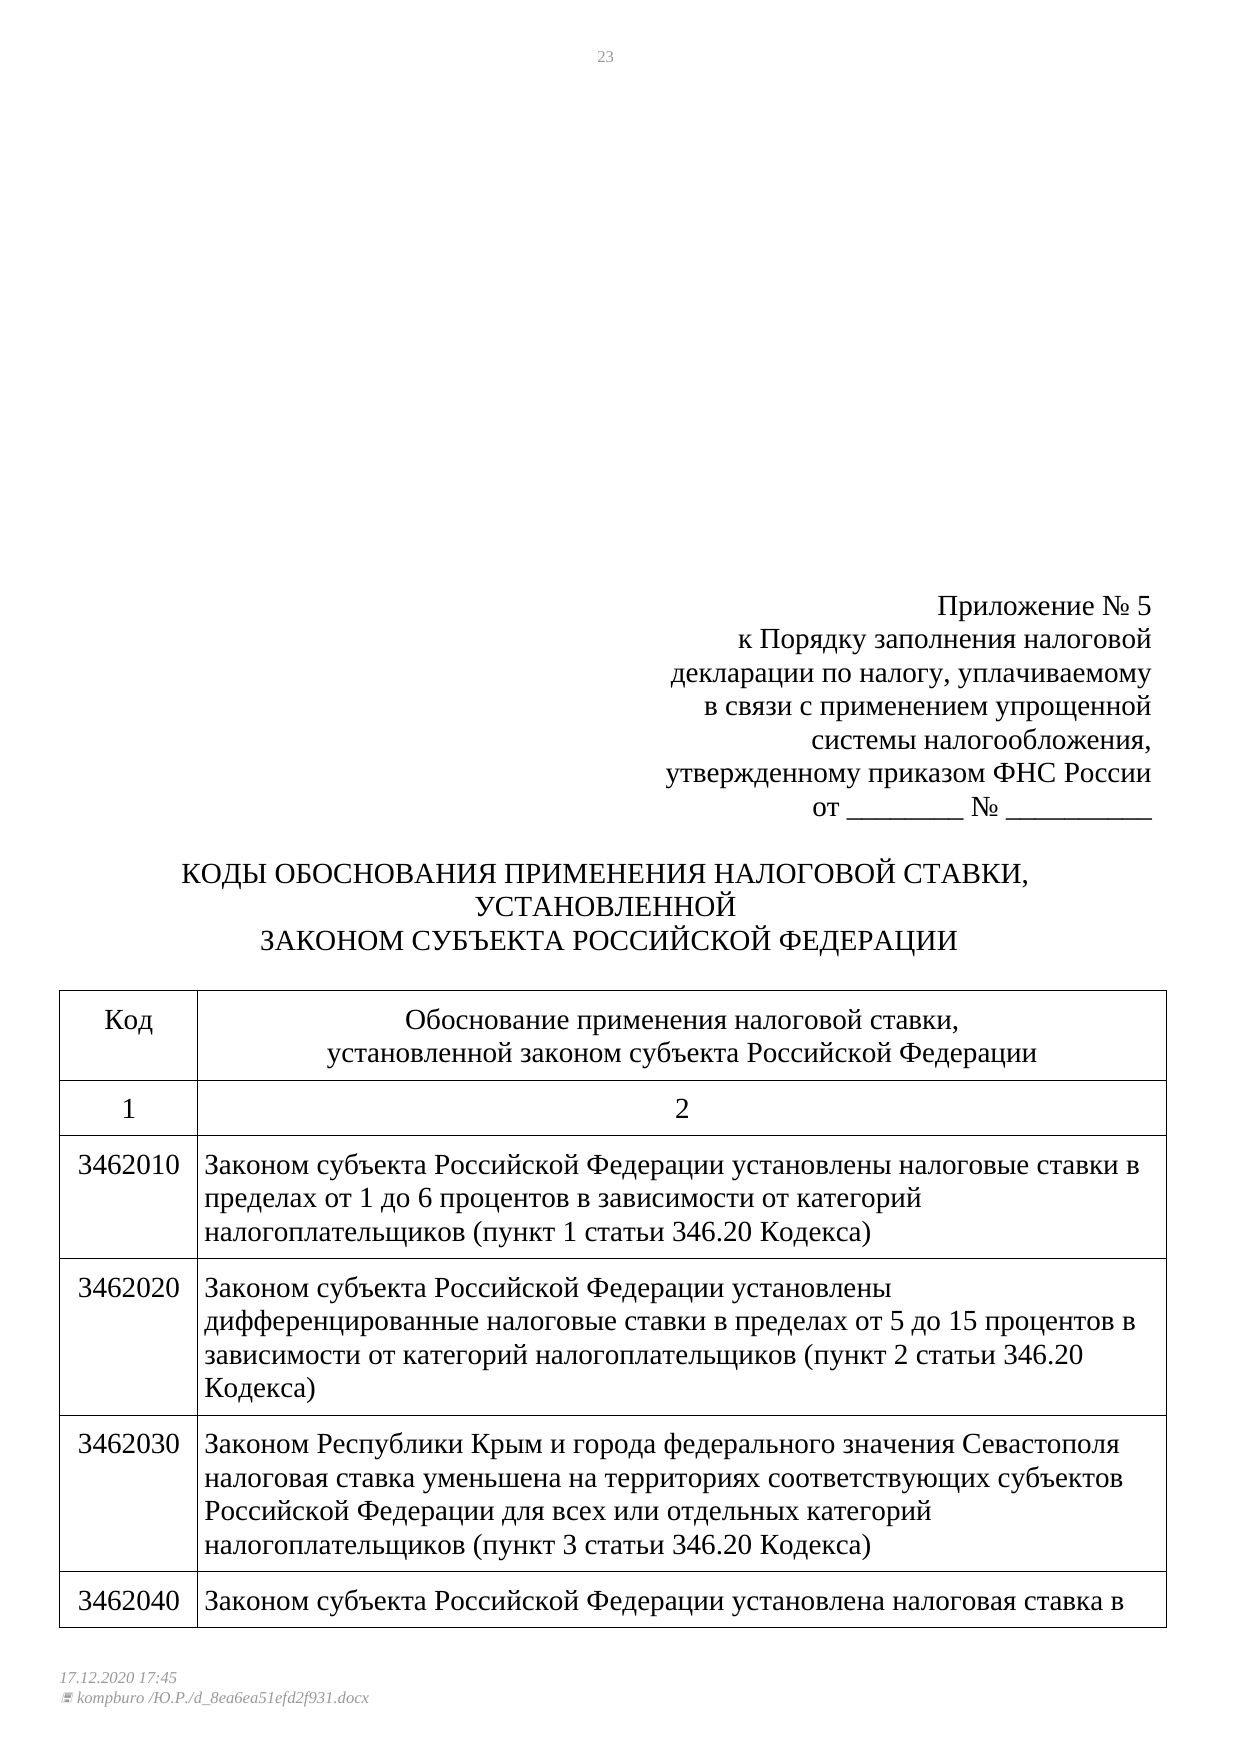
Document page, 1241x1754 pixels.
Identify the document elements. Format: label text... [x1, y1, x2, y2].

text декларации по налогу, уплачиваемому [59, 655, 1152, 688]
table_cell 3462030 [60, 1416, 197, 1571]
table_header Обоснование применения налоговой ставки, установленной законом субъекта Российской Федерации [198, 991, 1166, 1079]
text Приложение № 5 [59, 588, 1152, 621]
table_cell 3462010 [60, 1136, 197, 1258]
text утвержденному приказом ФНС России [59, 755, 1152, 789]
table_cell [198, 1572, 1166, 1627]
text к Порядку заполнения налоговой [59, 621, 1152, 655]
table_header Код [60, 991, 197, 1079]
table_cell 3462020 [60, 1259, 197, 1415]
text системы налогообложения, [59, 722, 1152, 755]
text в связи с применением упрощенной [59, 688, 1152, 722]
table_cell Законом субъекта Российской Федерации установлены налоговые ставки в пределах от 1 до 6 процентов в зависимости от категорий налогоплательщиков (пункт 1 статьи 346.20 Кодекса) [198, 1136, 1166, 1258]
table_cell 1 [60, 1081, 197, 1135]
table_cell Законом субъекта Российской Федерации установлены дифференцированные налоговые ставки в пределах от 5 до 15 процентов в зависимости от категорий налогоплательщиков (пункт 2 статьи 346.20 Кодекса) [198, 1259, 1166, 1415]
text ЗАКОНОМ СУБЪЕКТА РОССИЙСКОЙ ФЕДЕРАЦИИ [59, 923, 1152, 957]
text КОДЫ ОБОСНОВАНИЯ ПРИМЕНЕНИЯ НАЛОГОВОЙ СТАВКИ, УСТАНОВЛЕННОЙ [59, 856, 1152, 923]
table_cell Законом Республики Крым и города федерального значения Севастополя налоговая ставка уменьшена на территориях соответствующих субъектов Российской Федерации для всех или отдельных категорий налогоплательщиков (пункт 3 статьи 346.20 Кодекса) [198, 1416, 1166, 1571]
table_cell 3462040 [60, 1572, 197, 1627]
text от ________ № __________ [59, 789, 1152, 822]
table_cell 2 [198, 1081, 1166, 1135]
